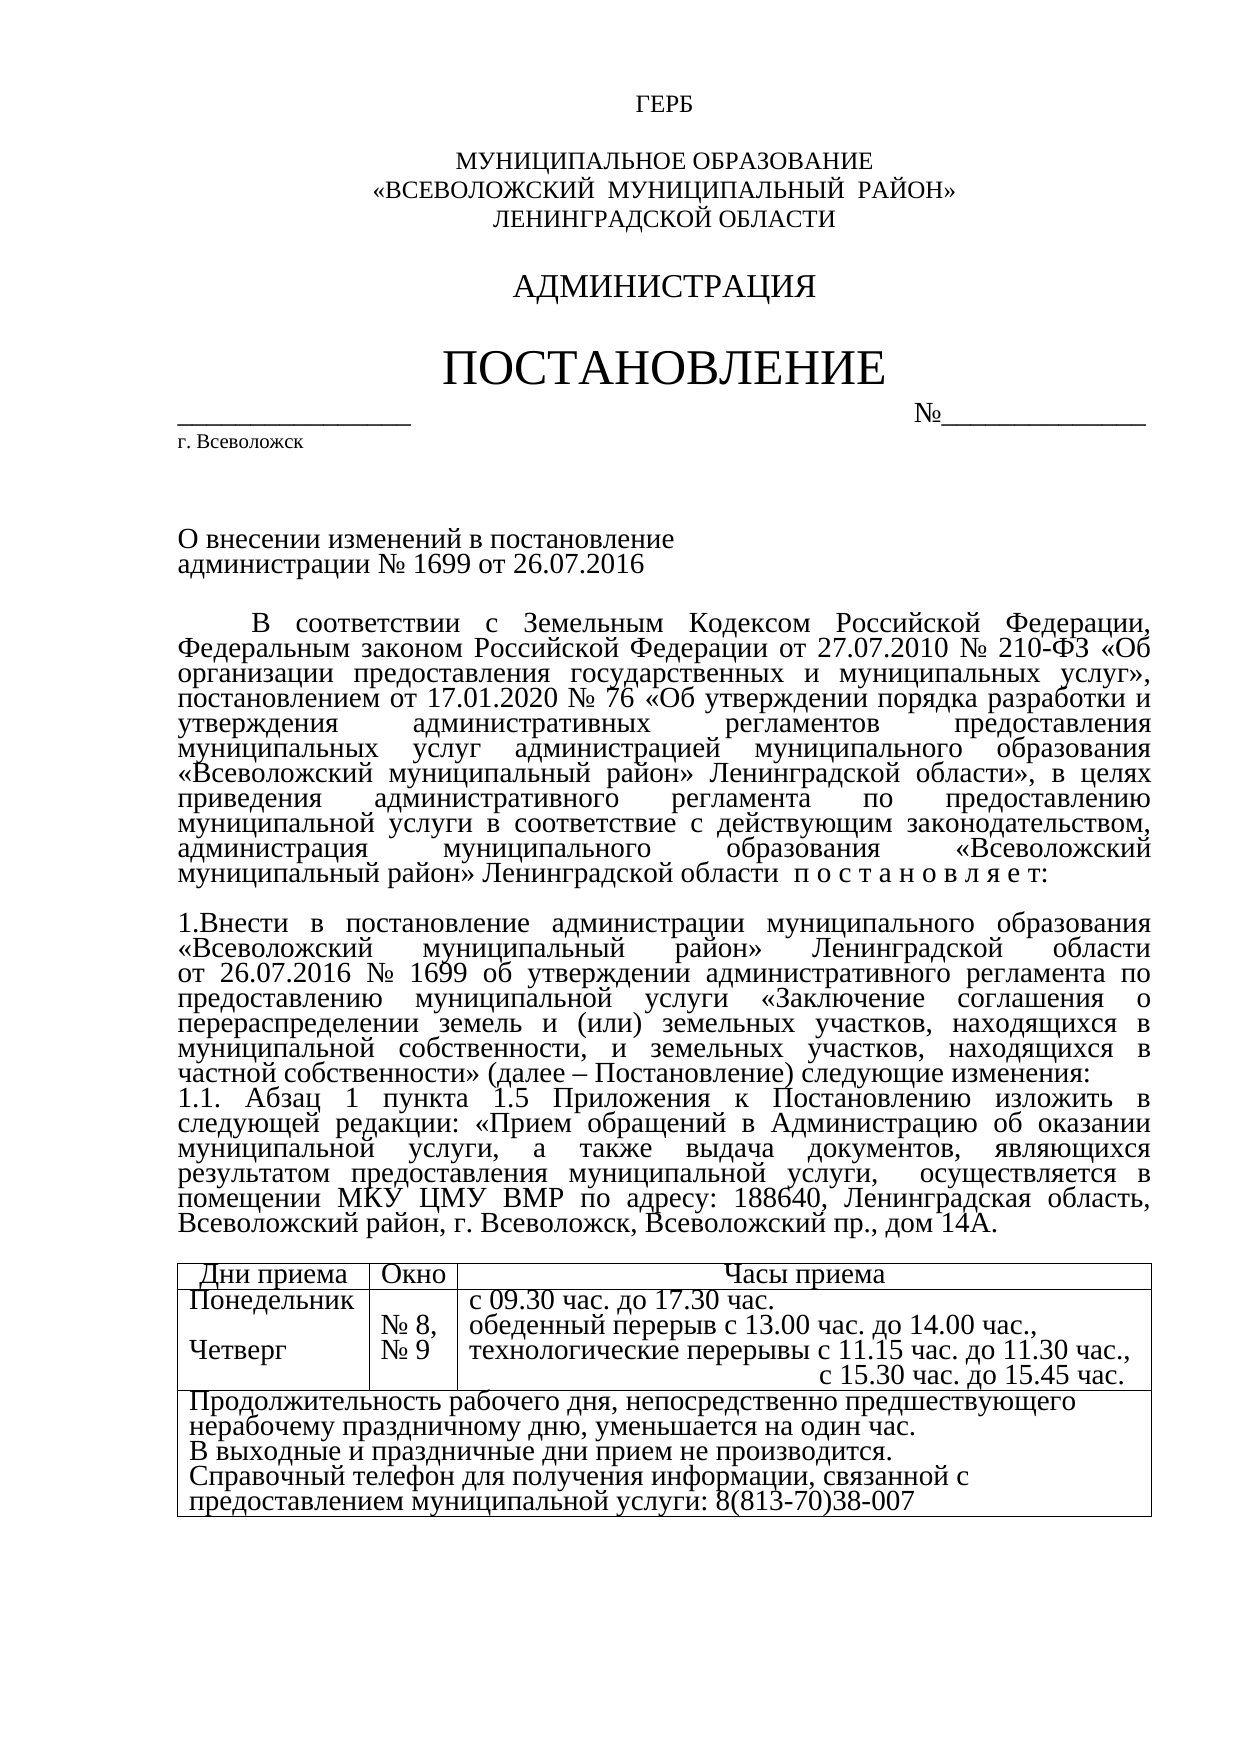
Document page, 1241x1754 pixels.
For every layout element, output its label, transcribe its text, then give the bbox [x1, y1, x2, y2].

text ГЕРБ [177, 89, 1152, 117]
text 1.Внести в постановление администрации муниципального образования «Всеволожский муниципальный район» Ленинградской области от 26.07.2016 № 1699 об утверждении административного регламента по предоставлению муниципальной услуги «Заключение соглашения о перераспределении земель и (или) земельных участков, находящихся в муниципальной собственности, и земельных участков, находящихся в частной собственности» (далее – Постановление) следующие изменения: [177, 912, 1152, 1087]
text администрации № 1699 от 26.07.2016 [177, 554, 1152, 579]
table_cell с 09.30 час. до 17.30 час. обеденный перерыв с 13.00 час. до 14.00 час., технологические перерывы с 11.15 час. до 11.30 час., с 15.30 час. до 15.45 час. [458, 1290, 1151, 1389]
table_header Дни приема [216, 1264, 369, 1288]
text МУНИЦИПАЛЬНОЕ ОБРАЗОВАНИЕ [177, 146, 1152, 175]
table_cell Понедельник Четверг [178, 1290, 369, 1389]
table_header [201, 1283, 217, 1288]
text ЛЕНИНГРАДСКОЙ ОБЛАСТИ [177, 204, 1152, 232]
subtitle АДМИНИСТРАЦИЯ [177, 266, 1152, 304]
text О внесении изменений в постановление [177, 529, 1152, 554]
table_header Дни приема [178, 1264, 206, 1288]
text «ВСЕВОЛОЖСКИЙ МУНИЦИПАЛЬНЫЙ РАЙОН» [177, 175, 1152, 204]
table_header Окно [370, 1264, 457, 1288]
table_cell № 8, № 9 [370, 1290, 457, 1389]
text В соответствии с Земельным Кодексом Российской Федерации, Федеральным законом Российской Федерации от 27.07.2010 № 210-ФЗ «Об организации предоставления государственных и муниципальных услуг», постановлением от 17.01.2020 № 76 «Об утверждении порядка разработки и утверждения административных регламентов предоставления муниципальных услуг администрацией муниципального образования «Всеволожский муниципальный район» Ленинградской области», в целях приведения административного регламента по предоставлению муниципальной услуги в соответствие с действующим законодательством, администрация муниципального образования «Всеволожский муниципальный район» Ленинградской области п о с т а н о в л я е т: [177, 612, 1152, 887]
text ________________ №______________ [177, 395, 1152, 429]
text 1.1. Абзац 1 пункта 1.5 Приложения к Постановлению изложить в следующей редакции: «Прием обращений в Администрацию об оказании муниципальной услуги, а также выдача документов, являющихся результатом предоставления муниципальной услуги, осуществляется в помещении МКУ ЦМУ ВМР по адресу: 188640, Ленинградская область, Всеволожский район, г. Всеволожск, Всеволожский пр., дом 14А. [177, 1087, 1152, 1237]
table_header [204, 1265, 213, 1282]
text г. Всеволожск [177, 429, 1152, 454]
table_cell Продолжительность рабочего дня, непосредственно предшествующего нерабочему праздничному дню, уменьшается на один час. В выходные и праздничные дни прием не производится. Справочный телефон для получения информации, связанной с предоставлением муниципальной услуги: 8(813-70)38-007 [178, 1391, 1151, 1516]
subtitle ПОСТАНОВЛЕНИЕ [177, 338, 1152, 395]
table_header Часы приема [458, 1264, 1151, 1288]
